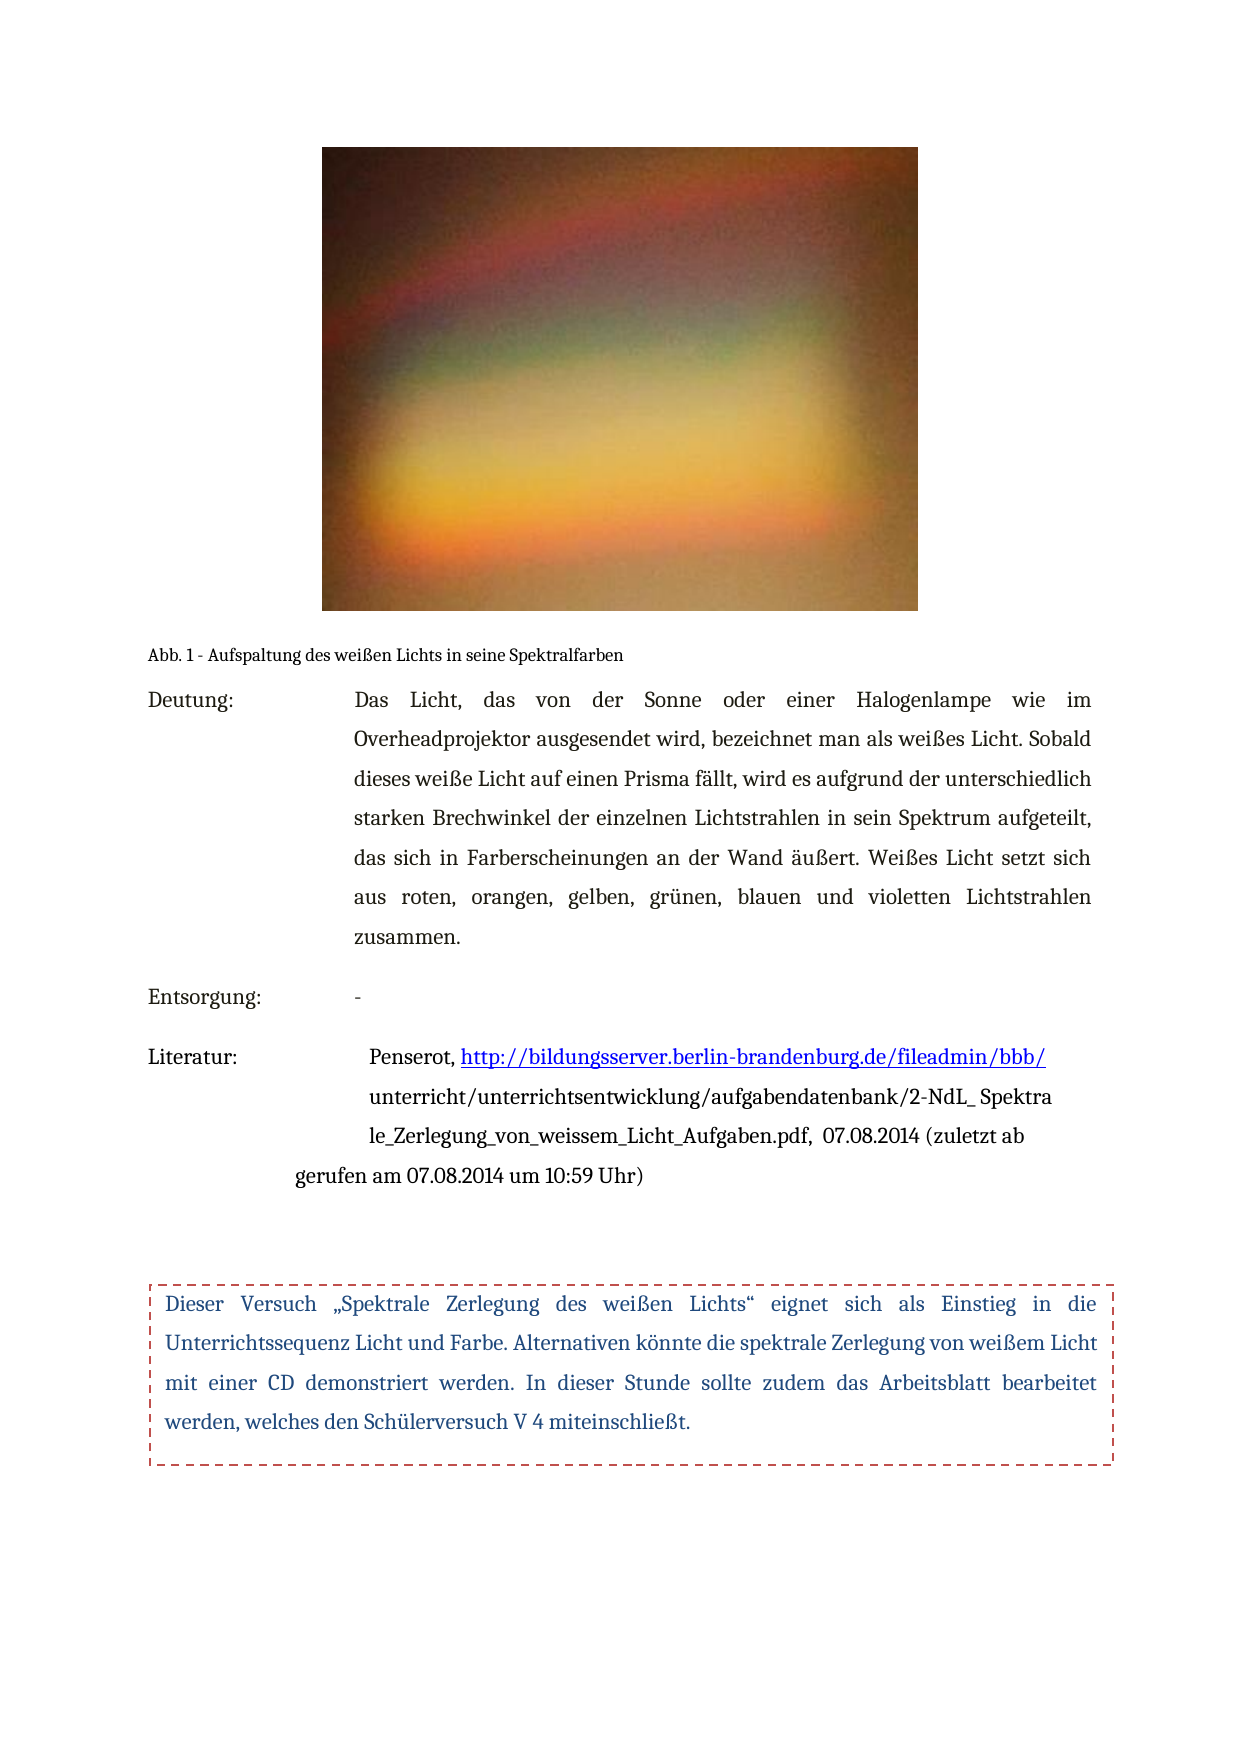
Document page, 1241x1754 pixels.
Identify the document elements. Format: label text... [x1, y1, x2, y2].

text Literatur: Penserot, http://bildungsserver.berlin-brandenburg.de/fileadmin/bbb/ unterricht/unterrichtsentwicklung/aufgabendatenbank/2-NdL_ Spektra le_Zerlegung_von_weissem_Licht_Aufgaben.pdf, 07.08.2014 (zuletzt ab gerufen am 07.08.2014 um 10:59 Uhr) [148, 1044, 1093, 1189]
text Deutung: Das Licht, das von der Sonne oder einer Halogenlampe wie im Overheadprojektor ausgesendet wird, bezeichnet man als weißes Licht. Sobald dieses weiße Licht auf einen Prisma fällt, wird es aufgrund der unterschiedlich starken Brechwinkel der einzelnen Lichtstrahlen in sein Spektrum aufgeteilt, das sich in Farberscheinungen an der Wand äußert. Weißes Licht setzt sich aus roten, orangen, gelben, grünen, blauen und violetten Lichtstrahlen zusammen. [148, 687, 1093, 950]
text Entsorgung: - [148, 984, 1093, 1010]
picture [322, 147, 918, 611]
text Abb. 1 - Aufspaltung des weißen Lichts in seine Spektralfarben [148, 644, 1093, 666]
